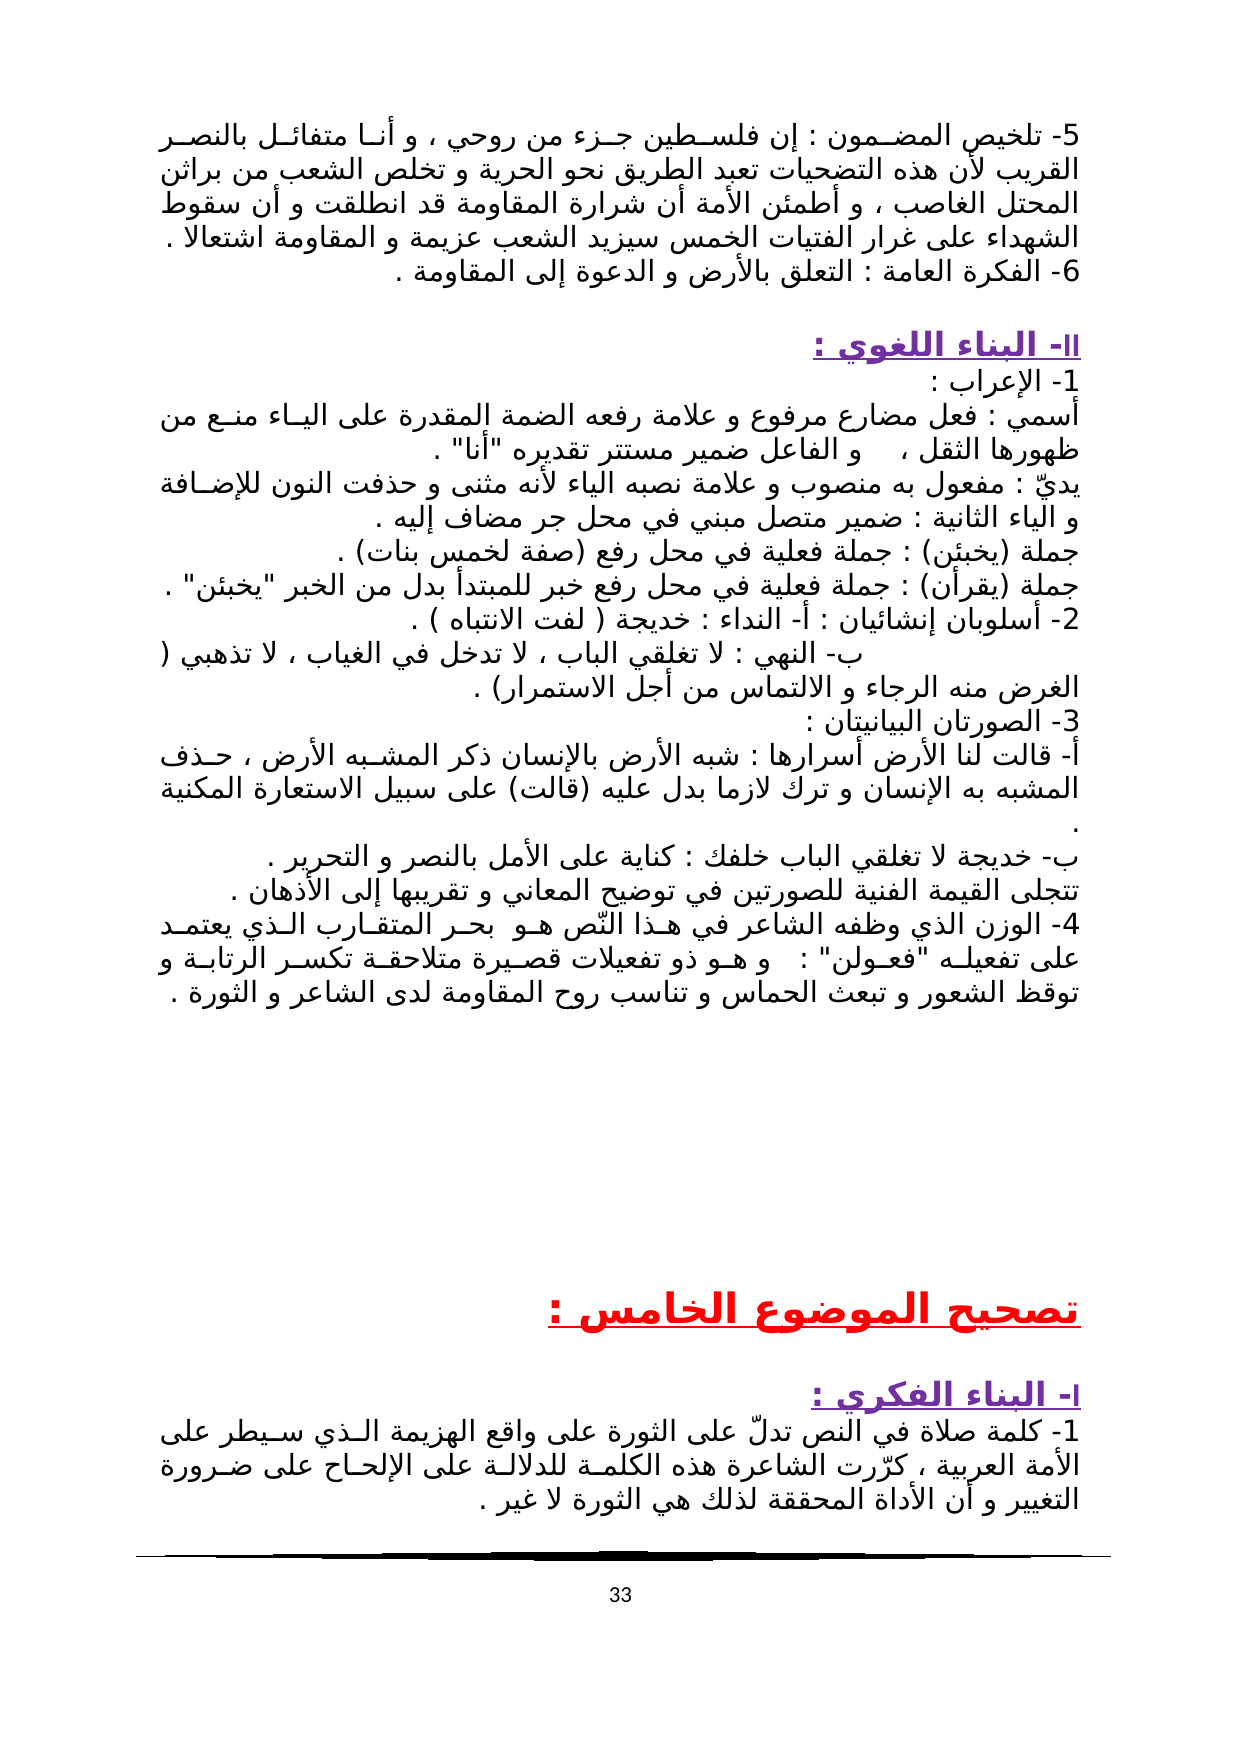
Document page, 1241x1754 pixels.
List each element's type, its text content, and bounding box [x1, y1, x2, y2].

text 1- كلمة صلاة في النص تدلّ على الثورة على واقع الهزيمة الذي سيطر على الأمة العربية ، كرّرت الشاعرة هذه الكلمة للدلالة على الإلحاح على ضرورة التغيير و أن الأداة المحققة لذلك هي الثورة لا غير . [159, 1414, 1081, 1516]
text I- البناء الفكري : [159, 1374, 1081, 1414]
text أسمي : فعل مضارع مرفوع و علامة رفعه الضمة المقدرة على الياء منع من ظهورها الثقل ، و الفاعل ضمير مستتر تقديره "أنا" . [159, 398, 1081, 466]
text يديّ : مفعول به منصوب و علامة نصبه الياء لأنه مثنى و حذفت النون للإضافة و الياء الثانية : ضمير متصل مبني في محل جر مضاف إليه . [159, 466, 1081, 534]
text 6- الفكرة العامة : التعلق بالأرض و الدعوة إلى المقاومة . [159, 254, 1081, 288]
text تصحيح الموضوع الخامس : [159, 1284, 1081, 1333]
text 2- أسلوبان إنشائيان : أ- النداء : خديجة ( لفت الانتباه ) . [159, 602, 1081, 636]
text ب- النهي : لا تغلقي الباب ، لا تدخل في الغياب ، لا تذهبي ( الغرض منه الرجاء و الالتماس من أجل الاستمرار) . [159, 636, 1081, 704]
text II- البناء اللغوي : [159, 323, 1081, 364]
text تتجلى القيمة الفنية للصورتين في توضيح المعاني و تقريبها إلى الأذهان . [159, 874, 1081, 908]
text جملة (يقرأن) : جملة فعلية في محل رفع خبر للمبتدأ بدل من الخبر "يخبئن" . [159, 568, 1081, 602]
text ب- خديجة لا تغلقي الباب خلفك : كناية على الأمل بالنصر و التحرير . [159, 840, 1081, 874]
text 3- الصورتان البيانيتان : [159, 704, 1081, 738]
text 4- الوزن الذي وظفه الشاعر في هذا النّص هو بحر المتقارب الذي يعتمد على تفعيله "فعولن" : و هو ذو تفعيلات قصيرة متلاحقة تكسر الرتابة و توقظ الشعور و تبعث الحماس و تناسب روح المقاومة لدى الشاعر و الثورة . [159, 908, 1081, 1009]
text 1- الإعراب : [159, 364, 1081, 398]
text 5- تلخيص المضمون : إن فلسطين جزء من روحي ، و أنا متفائل بالنصر القريب لأن هذه التضحيات تعبد الطريق نحو الحرية و تخلص الشعب من براثن المحتل الغاصب ، و أطمئن الأمة أن شرارة المقاومة قد انطلقت و أن سقوط الشهداء على غرار الفتيات الخمس سيزيد الشعب عزيمة و المقاومة اشتعالا . [159, 118, 1081, 254]
text جملة (يخبئن) : جملة فعلية في محل رفع (صفة لخمس بنات) . [159, 534, 1081, 568]
text أ- قالت لنا الأرض أسرارها : شبه الأرض بالإنسان ذكر المشبه الأرض ، حذف المشبه به الإنسان و ترك لازما بدل عليه (قالت) على سبيل الاستعارة المكنية . [159, 738, 1081, 840]
